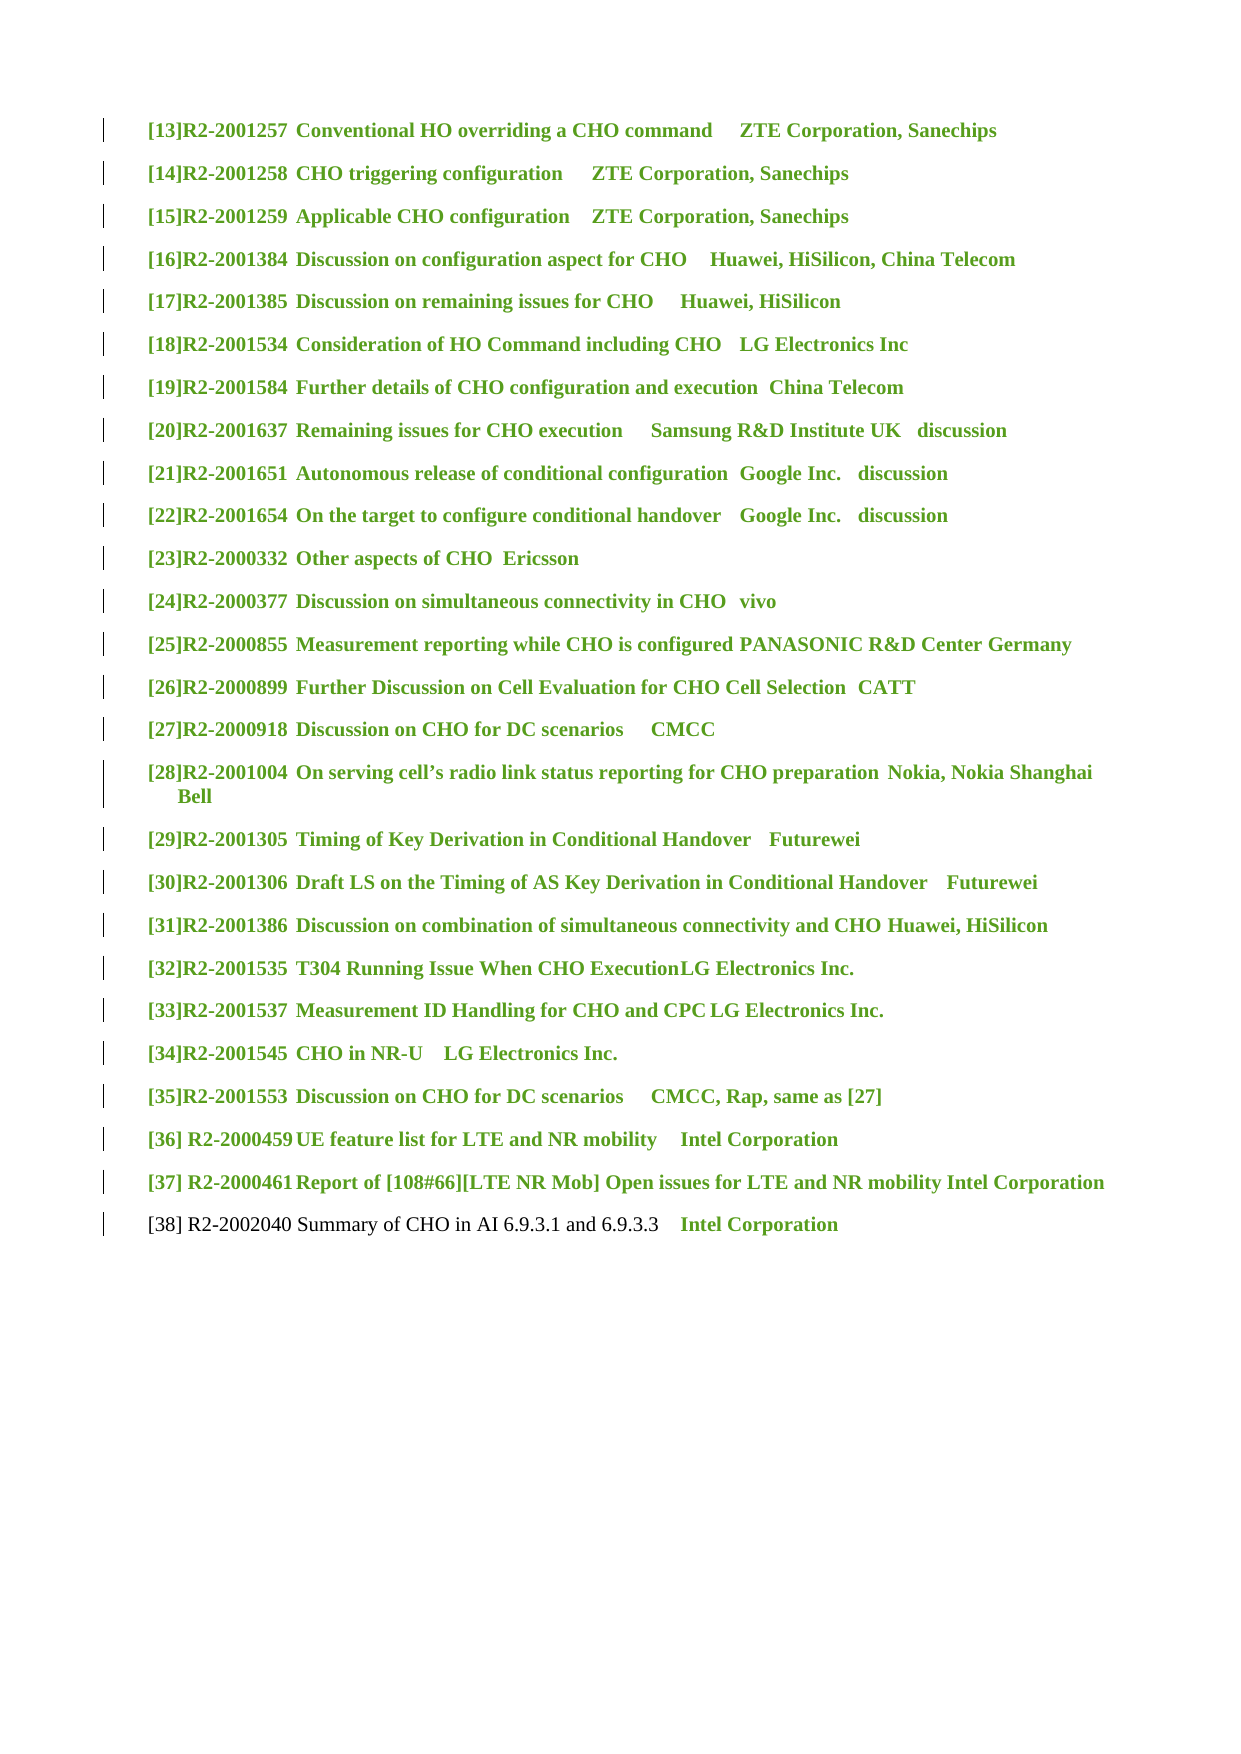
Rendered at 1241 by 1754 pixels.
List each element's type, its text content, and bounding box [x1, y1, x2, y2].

text [18]R2-2001534 Consideration of HO Command including CHO LG Electronics Inc [148, 332, 1122, 356]
text [34]R2-2001545 CHO in NR-U LG Electronics Inc. [148, 1041, 1122, 1065]
text [19]R2-2001584 Further details of CHO configuration and execution China Telecom [148, 375, 1122, 399]
text [26]R2-2000899 Further Discussion on Cell Evaluation for CHO Cell Selection CATT [148, 674, 1122, 699]
text [33]R2-2001537 Measurement ID Handling for CHO and CPC LG Electronics Inc. [148, 998, 1122, 1022]
text [14]R2-2001258 CHO triggering configuration ZTE Corporation, Sanechips [148, 161, 1122, 185]
text [24]R2-2000377 Discussion on simultaneous connectivity in CHO vivo [148, 589, 1122, 613]
text [36] R2-2000459 UE feature list for LTE and NR mobility Intel Corporation [148, 1127, 1122, 1151]
text [21]R2-2001651 Autonomous release of conditional configuration Google Inc. discussion [148, 461, 1122, 484]
text [23]R2-2000332 Other aspects of CHO Ericsson [148, 546, 1122, 570]
text [15]R2-2001259 Applicable CHO configuration ZTE Corporation, Sanechips [148, 204, 1122, 228]
text [38] R2-2002040 Summary of CHO in AI 6.9.3.1 and 6.9.3.3 Intel Corporation [148, 1212, 1122, 1236]
text [31]R2-2001386 Discussion on combination of simultaneous connectivity and CHO Huawei, HiSilicon [148, 913, 1122, 937]
text [13]R2-2001257 Conventional HO overriding a CHO command ZTE Corporation, Sanechips [148, 118, 1122, 142]
text [35]R2-2001553 Discussion on CHO for DC scenarios CMCC, Rap, same as [27] [148, 1084, 1122, 1108]
text [32]R2-2001535 T304 Running Issue When CHO Execution LG Electronics Inc. [148, 956, 1122, 979]
text [17]R2-2001385 Discussion on remaining issues for CHO Huawei, HiSilicon [148, 289, 1122, 313]
text [16]R2-2001384 Discussion on configuration aspect for CHO Huawei, HiSilicon, China Telecom [148, 246, 1122, 271]
text [30]R2-2001306 Draft LS on the Timing of AS Key Derivation in Conditional Handover Futurewei [148, 870, 1122, 894]
text [27]R2-2000918 Discussion on CHO for DC scenarios CMCC [148, 717, 1122, 741]
text [28]R2-2001004 On serving cell’s radio link status reporting for CHO preparation Nokia, Nokia Shanghai Bell [148, 760, 1122, 808]
text [37] R2-2000461 Report of [108#66][LTE NR Mob] Open issues for LTE and NR mobility Intel Corporation [148, 1169, 1122, 1194]
text [29]R2-2001305 Timing of Key Derivation in Conditional Handover Futurewei [148, 827, 1122, 851]
text [20]R2-2001637 Remaining issues for CHO execution Samsung R&D Institute UK discussion [148, 418, 1122, 442]
text [25]R2-2000855 Measurement reporting while CHO is configured PANASONIC R&D Center Germany [148, 632, 1122, 656]
text [22]R2-2001654 On the target to configure conditional handover Google Inc. discussion [148, 503, 1122, 527]
